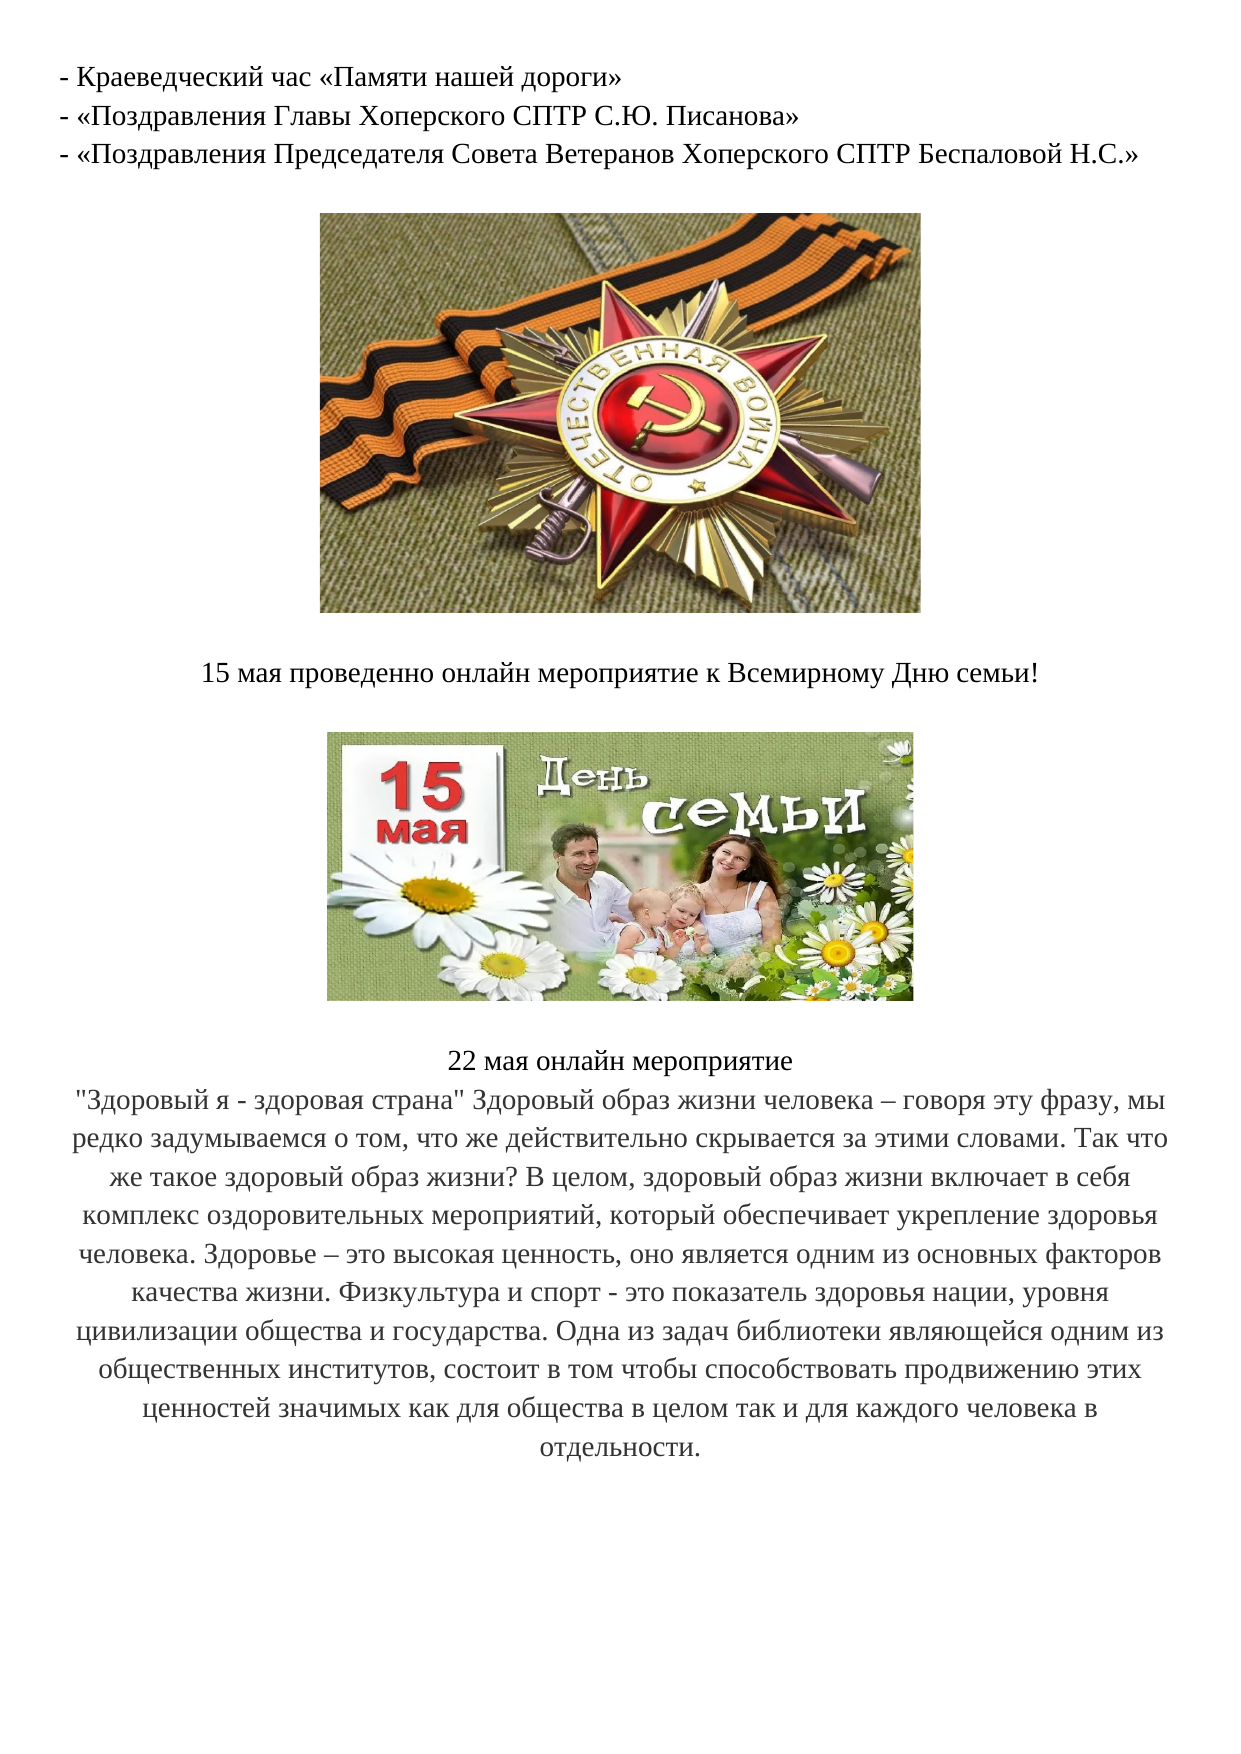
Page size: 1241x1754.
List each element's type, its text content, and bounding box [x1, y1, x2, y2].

picture [319, 213, 921, 613]
text - «Поздравления Главы Хоперского СПТР С.Ю. Писанова» [59, 98, 1181, 131]
text "Здоровый я - здоровая страна" Здоровый образ жизни человека – говоря эту фразу, мы редко задумываемся о том, что же действительно скрывается за этими словами. Так что же такое здоровый образ жизни? В целом, здоровый образ жизни включает в себя комплекс оздоровительных мероприятий, который обеспечивает укрепление здоровья человека. Здоровье – это высокая ценность, оно является одним из основных факторов качества жизни. Физкультура и спорт - это показатель здоровья нации, уровня цивилизации общества и государства. Одна из задач библиотеки являющейся одним из общественных институтов, состоит в том чтобы способствовать продвижению этих ценностей значимых как для общества в целом так и для каждого человека в отдельности. [59, 1082, 1181, 1462]
text - Краеведческий час «Памяти нашей дороги» [59, 59, 1181, 93]
text 22 мая онлайн мероприятие [59, 1043, 1181, 1077]
text 15 мая проведенно онлайн мероприятие к Всемирному Дню семьи! [59, 655, 1181, 689]
text - «Поздравления Председателя Совета Ветеранов Хоперского СПТР Беспаловой Н.С.» [59, 136, 1181, 170]
picture [327, 732, 914, 1001]
